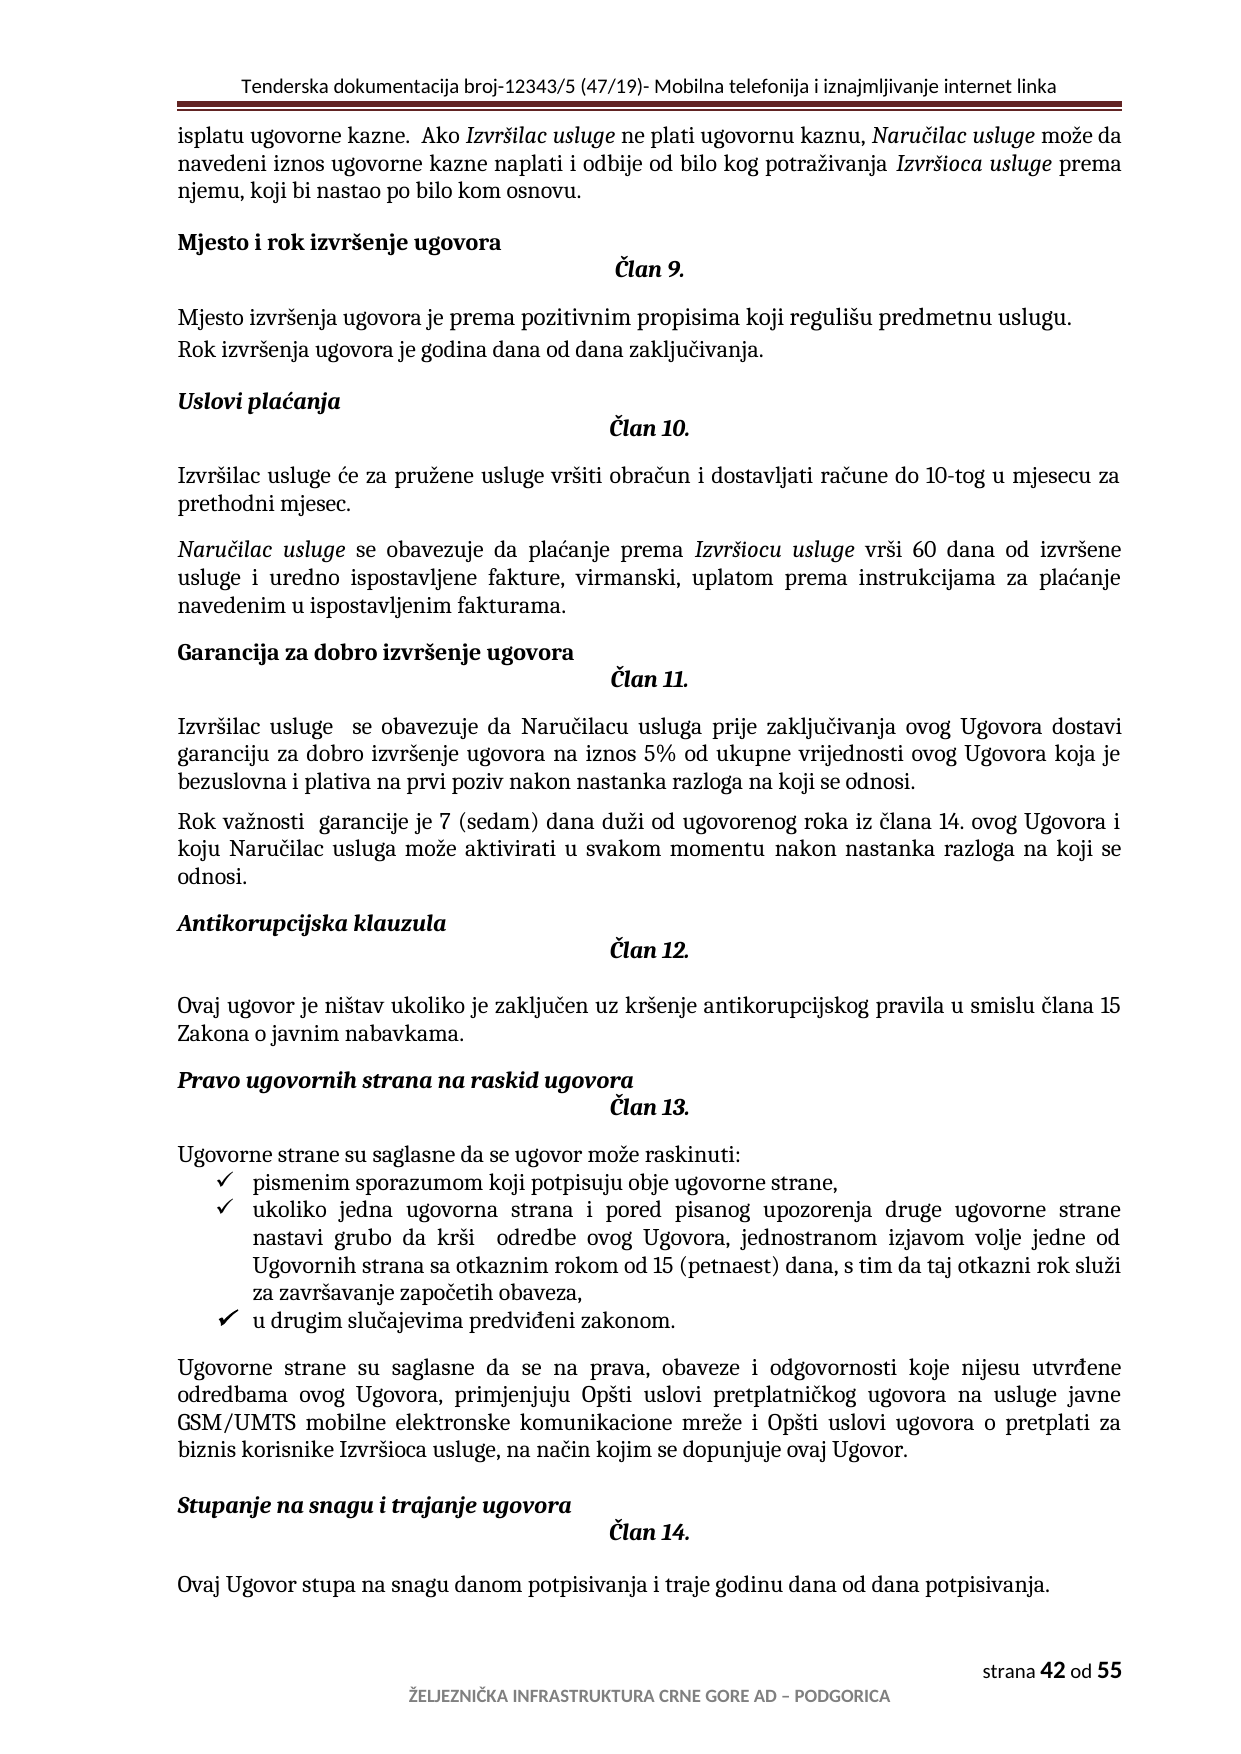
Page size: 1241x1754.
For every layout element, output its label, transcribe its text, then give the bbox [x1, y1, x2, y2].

text Garancija za dobro izvršenje ugovora [177, 638, 1122, 666]
text Naručilac usluge se obavezuje da plaćanje prema Izvršiocu usluge vrši 60 dana od izvršene usluge i uredno ispostavljene fakture, virmanski, uplatom prema instrukcijama za plaćanje navedenim u ispostavljenim fakturama. [177, 536, 1122, 619]
text Antikorupcijska klauzula [177, 909, 1122, 937]
list pismenim sporazumom koji potpisuju obje ugovorne strane, [215, 1169, 1122, 1196]
text Član 11. [177, 666, 1122, 693]
list ukoliko jedna ugovorna strana i pored pisanog upozorenja druge ugovorne strane nastavi grubo da krši odredbe ovog Ugovora, jednostranom izjavom volje jedne od Ugovornih strana sa otkaznim rokom od 15 (petnaest) dana, s tim da taj otkazni rok služi za završavanje započetih obaveza, [215, 1196, 1122, 1307]
text Član 9. [177, 256, 1122, 284]
text Ovaj ugovor je ništav ukoliko je zaključen uz kršenje antikorupcijskog pravila u smislu člana 15 Zakona o javnim nabavkama. [177, 992, 1122, 1047]
text Član 12. [177, 937, 1122, 965]
text Ovaj Ugovor stupa na snagu danom potpisivanja i traje godinu dana od dana potpisivanja. [177, 1571, 1122, 1598]
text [177, 122, 1122, 205]
text Mjesto i rok izvršenje ugovora [177, 229, 1122, 256]
text Pravo ugovornih strana na raskid ugovora [177, 1067, 1122, 1094]
text Izvršilac usluge će za pružene usluge vršiti obračun i dostavljati račune do 10-tog u mjesecu za prethodni mjesec. [177, 462, 1122, 517]
text Član 14. [177, 1519, 1122, 1547]
text Rok izvršenja ugovora je godina dana od dana zaključivanja. [177, 336, 1122, 364]
text Član 10. [177, 415, 1122, 443]
list u drugim slučajevima predviđeni zakonom. [215, 1307, 1122, 1334]
text Ugovorne strane su saglasne da se na prava, obaveze i odgovornosti koje nijesu utvrđene odredbama ovog Ugovora, primjenjuju Opšti uslovi pretplatničkog ugovora na usluge javne GSM/UMTS mobilne elektronske komunikacione mreže i Opšti uslovi ugovora o pretplati za biznis korisnike Izvršioca usluge, na način kojim se dopunjuje ovaj Ugovor. [177, 1353, 1122, 1464]
text Izvršilac usluge se obavezuje da Naručilacu usluga prije zaključivanja ovog Ugovora dostavi garanciju za dobro izvršenje ugovora na iznos 5% od ukupne vrijednosti ovog Ugovora koja je bezuslovna i plativa na prvi poziv nakon nastanka razloga na koji se odnosi. [177, 713, 1122, 796]
text Mjesto izvršenja ugovora je prema pozitivnim propisima koji regulišu predmetnu uslugu. [177, 303, 1122, 332]
text Stupanje na snagu i trajanje ugovora [177, 1491, 1122, 1519]
text Član 13. [177, 1094, 1122, 1122]
text Uslovi plaćanja [177, 388, 1122, 415]
text Ugovorne strane su saglasne da se ugovor može raskinuti: [177, 1141, 1122, 1169]
text Rok važnosti garancije je 7 (sedam) dana duži od ugovorenog roka iz člana 14. ovog Ugovora i koju Naručilac usluga može aktivirati u svakom momentu nakon nastanka razloga na koji se odnosi. [177, 807, 1122, 890]
